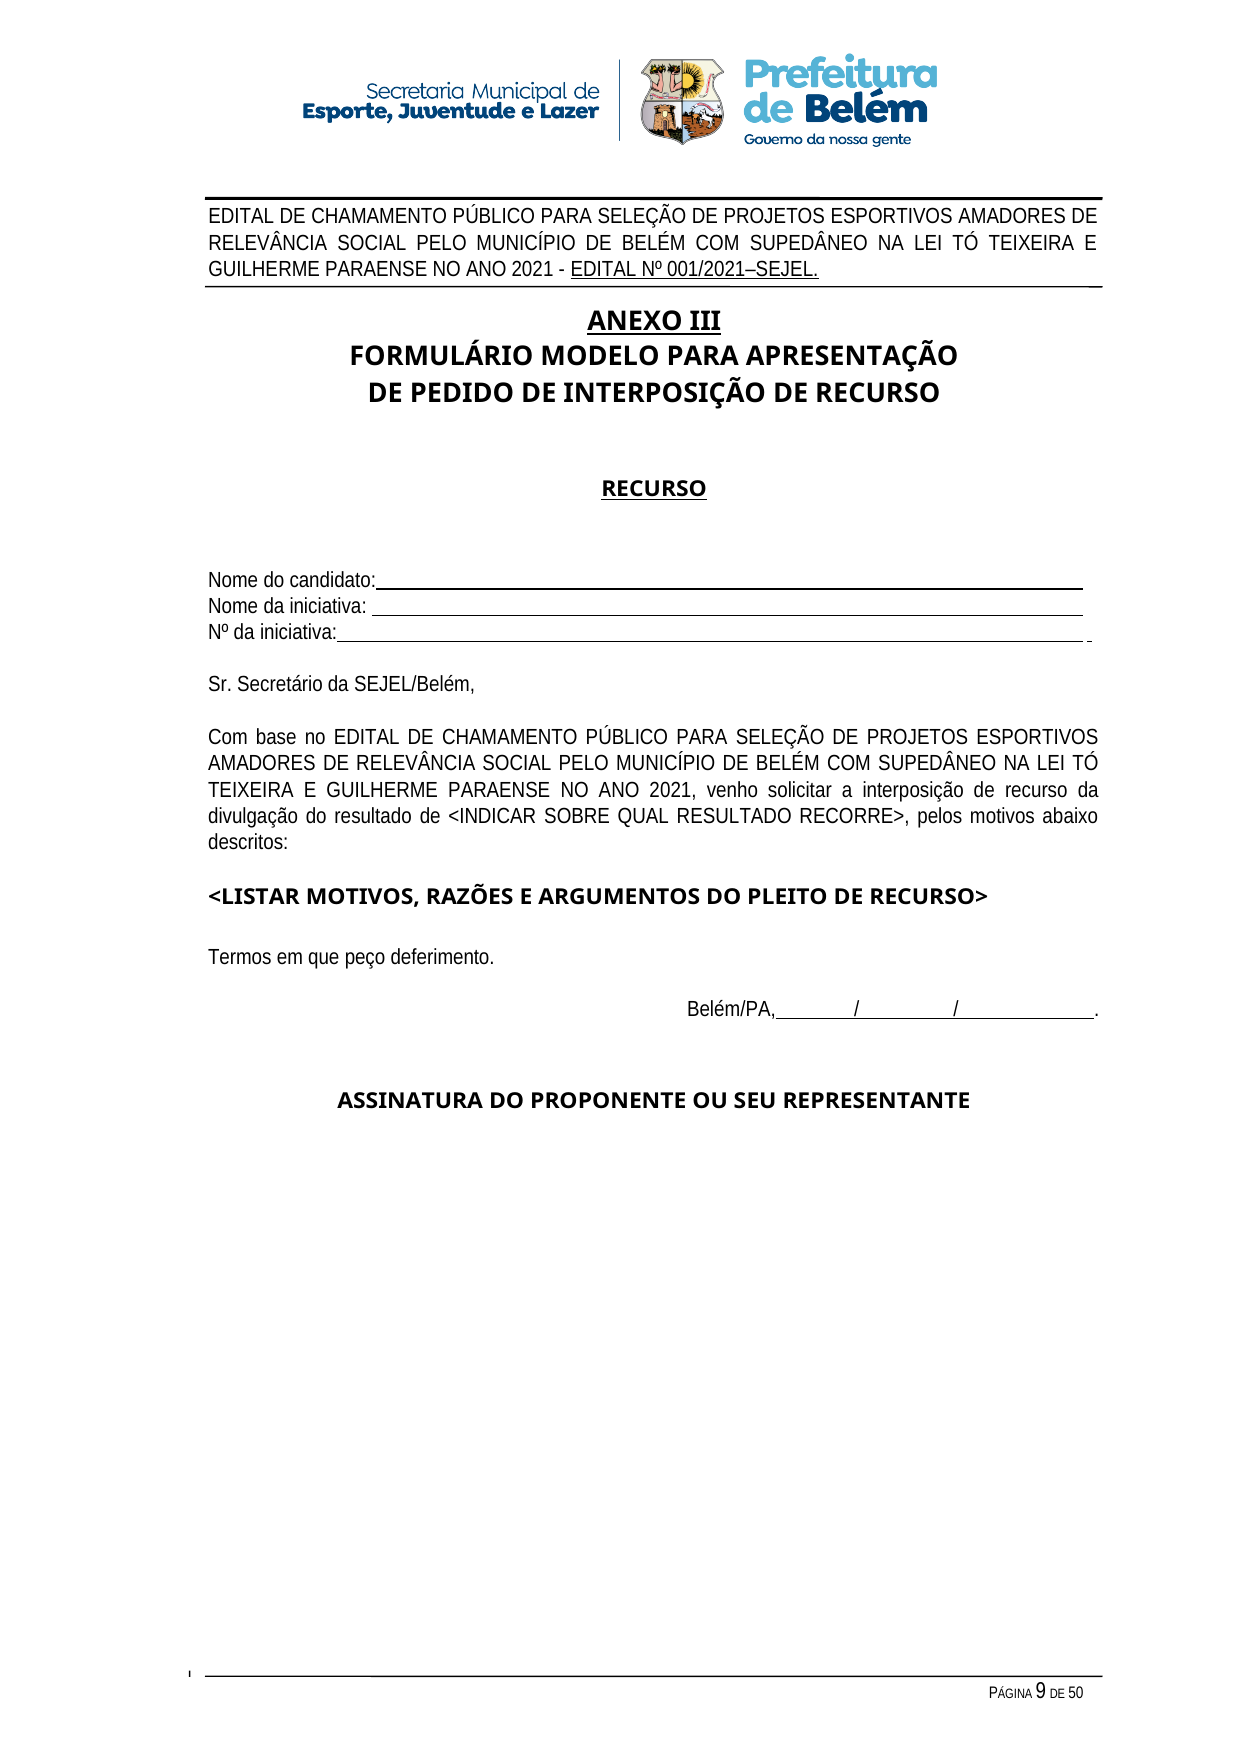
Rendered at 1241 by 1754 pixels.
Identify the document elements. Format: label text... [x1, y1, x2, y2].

text ASSINATURA DO PROPONENTE OU SEU REPRESENTANTE [175, 1085, 1133, 1114]
text RECURSO [175, 473, 1133, 503]
text Sr. Secretário da SEJEL/Belém, [208, 671, 1151, 696]
text Belém/PA, / / . [687, 996, 1151, 1021]
text Com base no EDITAL DE CHAMAMENTO PÚBLICO PARA SELEÇÃO DE PROJETOS ESPORTIVOS AMADORES DE RELEVÂNCIA SOCIAL PELO MUNICÍPIO DE BELÉM COM SUPEDÂNEO NA LEI TÓ TEIXEIRA E GUILHERME PARAENSE NO ANO 2021, venho solicitar a interposição de recurso da divulgação do resultado de <INDICAR SOBRE QUAL RESULTADO RECORRE>, pelos motivos abaixo descritos: [208, 724, 1100, 854]
text FORMULÁRIO MODELO PARA APRESENTAÇÃO DE PEDIDO DE INTERPOSIÇÃO DE RECURSO [340, 337, 968, 410]
text <LISTAR MOTIVOS, RAZÕES E ARGUMENTOS DO PLEITO DE RECURSO> [208, 881, 1151, 911]
text ANEXO III [175, 306, 1133, 337]
text Termos em que peço deferimento. [208, 944, 1151, 969]
picture [303, 53, 937, 147]
text Nome do candidato: Nome da iniciativa: Nº da iniciativa: [208, 566, 1090, 644]
